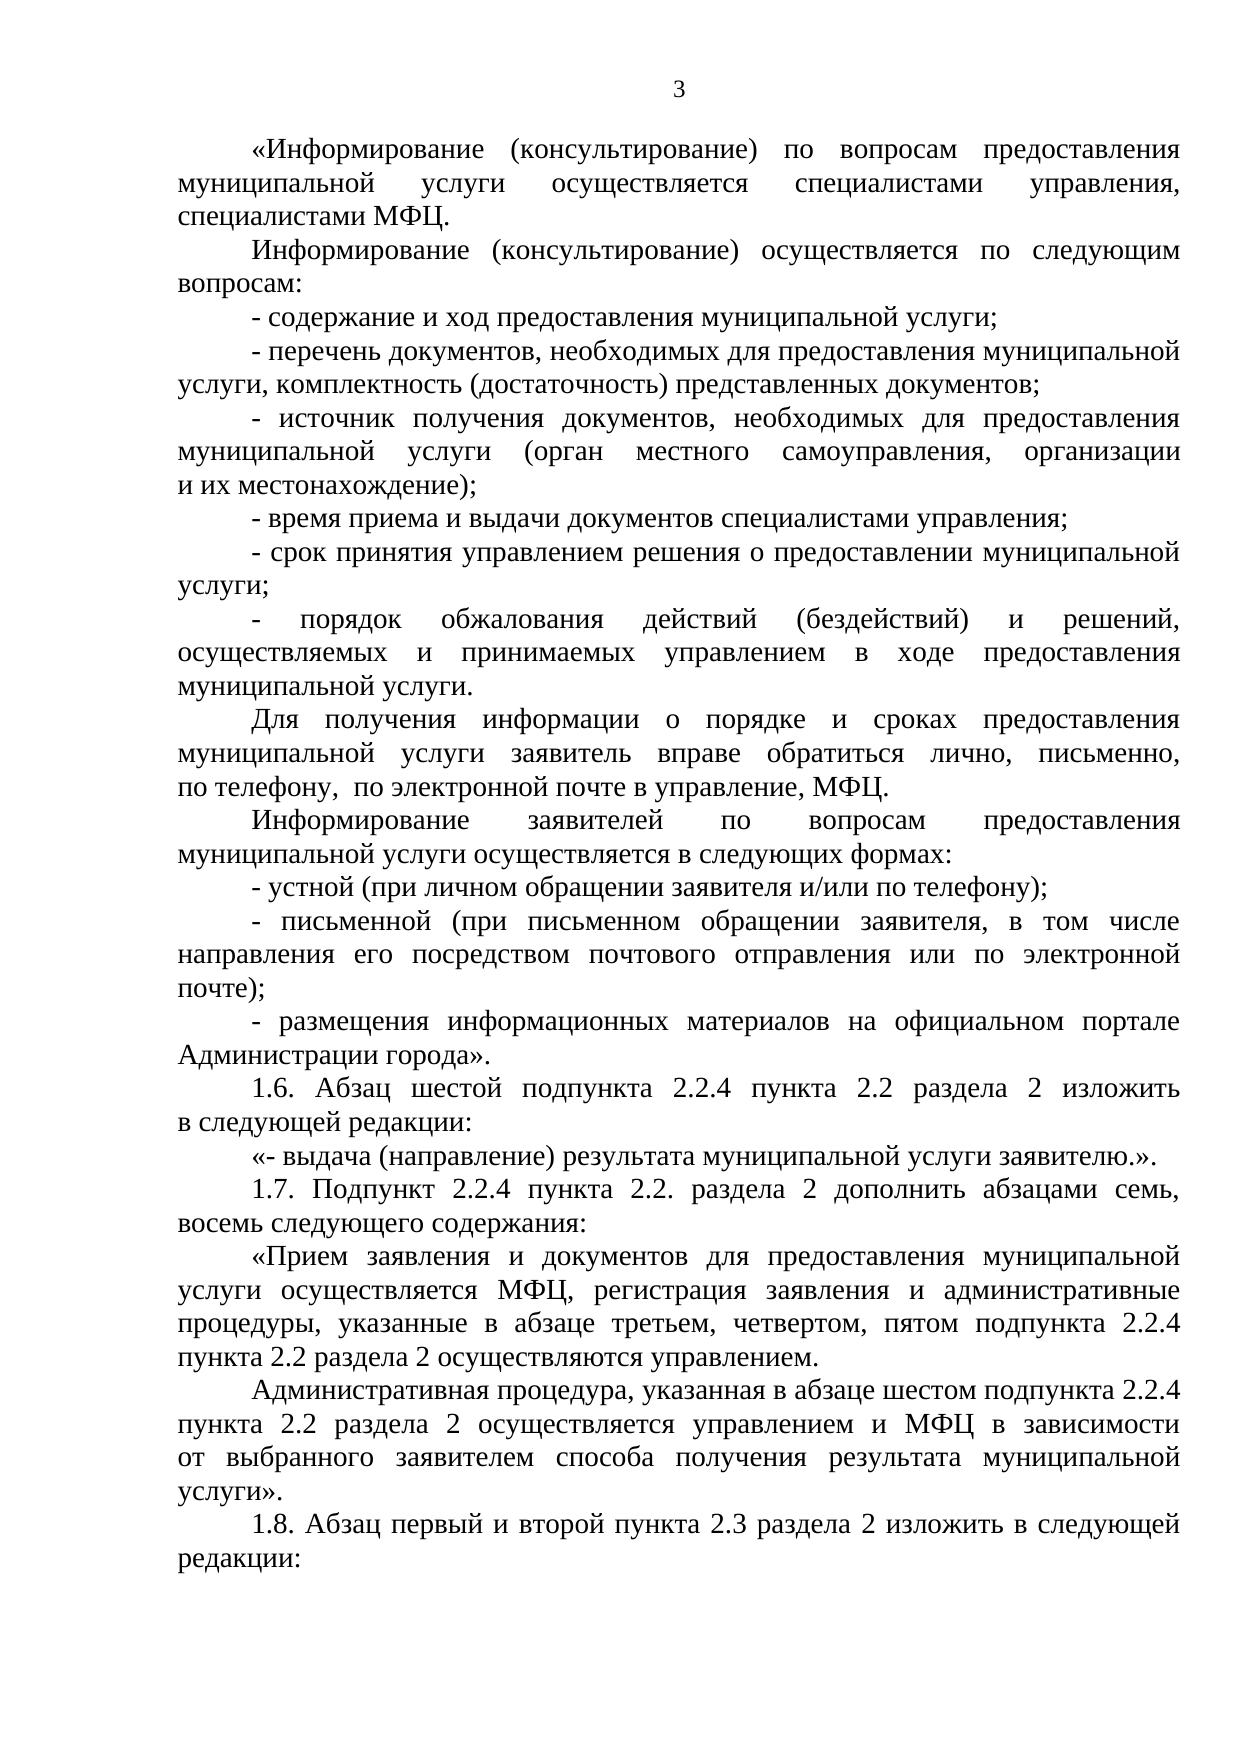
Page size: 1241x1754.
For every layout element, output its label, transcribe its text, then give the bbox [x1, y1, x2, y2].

text - устной (при личном обращении заявителя и/или по телефону); [177, 869, 1181, 903]
text - порядок обжалования действий (бездействий) и решений, осуществляемых и принимаемых управлением в ходе предоставления муниципальной услуги. [177, 601, 1181, 702]
text - перечень документов, необходимых для предоставления муниципальной услуги, комплектность (достаточность) представленных документов; [177, 333, 1181, 400]
text 1.8. Абзац первый и второй пункта 2.3 раздела 2 изложить в следующей редакции: [177, 1507, 1181, 1574]
text - содержание и ход предоставления муниципальной услуги; [177, 299, 1181, 333]
text - срок принятия управлением решения о предоставлении муниципальной услуги; [177, 534, 1181, 601]
text Информирование (консультирование) осуществляется по следующим вопросам: [177, 232, 1181, 299]
text - время приема и выдачи документов специалистами управления; [177, 500, 1181, 534]
text Административная процедура, указанная в абзаце шестом подпункта 2.2.4 пункта 2.2 раздела 2 осуществляется управлением и МФЦ в зависимости от выбранного заявителем способа получения результата муниципальной услуги». [177, 1372, 1181, 1507]
text 1.7. Подпункт 2.2.4 пункта 2.2. раздела 2 дополнить абзацами семь, восемь следующего содержания: [177, 1171, 1181, 1238]
text «- выдача (направление) результата муниципальной услуги заявителю.». [177, 1138, 1181, 1171]
text Информирование заявителей по вопросам предоставления муниципальной услуги осуществляется в следующих формах: [177, 802, 1181, 869]
text - источник получения документов, необходимых для предоставления муниципальной услуги (орган местного самоуправления, организации и их местонахождение); [177, 400, 1181, 500]
text 1.6. Абзац шестой подпункта 2.2.4 пункта 2.2 раздела 2 изложить в следующей редакции: [177, 1071, 1181, 1138]
text - письменной (при письменном обращении заявителя, в том числе направления его посредством почтового отправления или по электронной почте); [177, 903, 1181, 1003]
text «Информирование (консультирование) по вопросам предоставления муниципальной услуги осуществляется специалистами управления, специалистами МФЦ. [177, 131, 1181, 232]
text «Прием заявления и документов для предоставления муниципальной услуги осуществляется МФЦ, регистрация заявления и административные процедуры, указанные в абзаце третьем, четвертом, пятом подпункта 2.2.4 пункта 2.2 раздела 2 осуществляются управлением. [177, 1238, 1181, 1372]
text - размещения информационных материалов на официальном портале Администрации города». [177, 1003, 1181, 1071]
text Для получения информации о порядке и сроках предоставления муниципальной услуги заявитель вправе обратиться лично, письменно, по телефону, по электронной почте в управление, МФЦ. [177, 702, 1181, 802]
